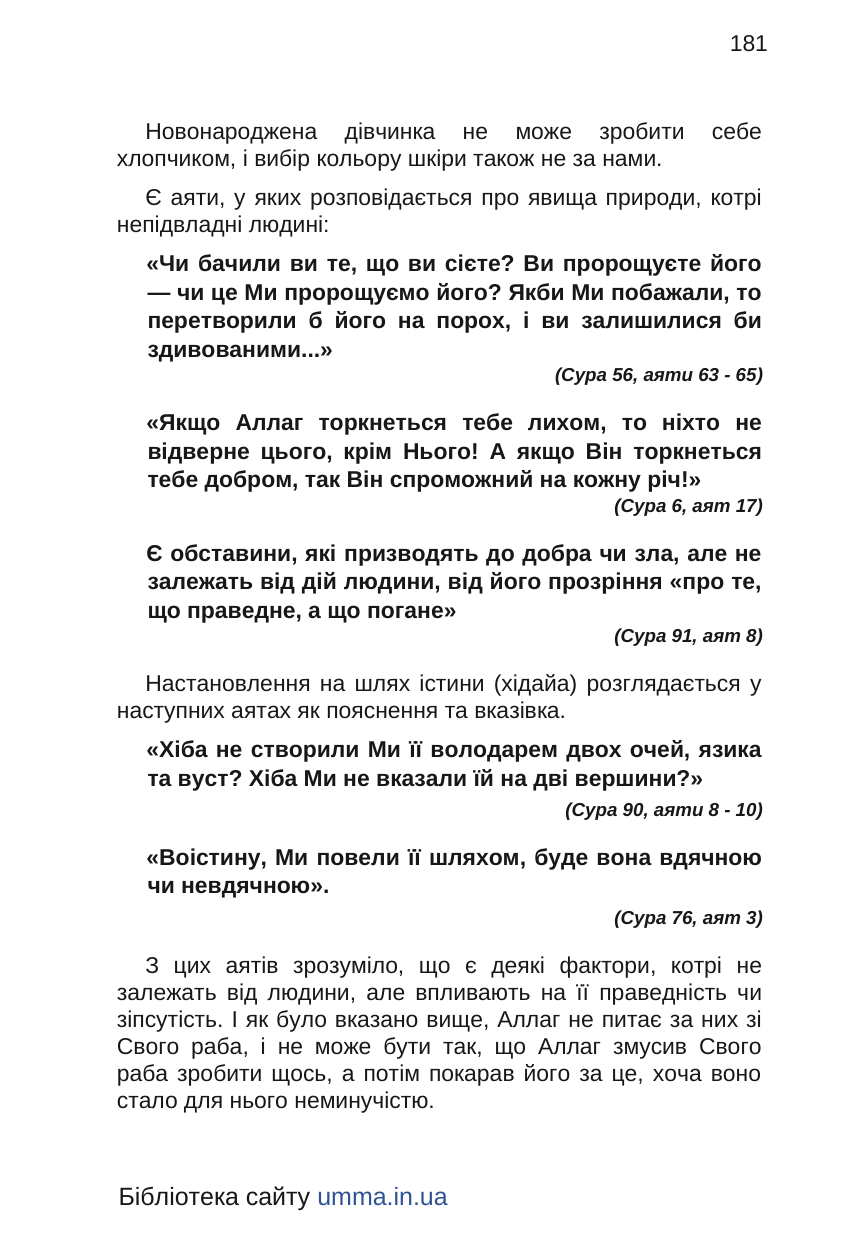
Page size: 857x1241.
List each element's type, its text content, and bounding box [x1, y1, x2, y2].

text Настановлення на шлях істини (хідайа) розглядається у наступних аятах як пояснення та вказівка. [117, 670, 762, 723]
text «Чи бачили ви те, що ви сієте? Ви пророщуєте його — чи це Ми пророщуємо його? Якби Ми побажали, то перетворили б його на порох, і ви залишилися би здивованими...» [146, 250, 763, 362]
text (Сура 6, аят 17) [118, 494, 763, 516]
text (Сура 56, аяти 63 - 65) [118, 364, 763, 386]
text (Сура 91, аят 8) [118, 625, 763, 647]
text Є обставини, які призводять до добра чи зла, але не залежать від дій людини, від його прозріння «про те, що праведне, а що погане» [146, 540, 763, 623]
text Новонароджена дівчинка не може зробити себе хлопчиком, і вибір кольору шкіри також не за нами. [117, 118, 762, 172]
text «Хіба не створили Ми її володарем двох очей, язика та вуст? Хіба Ми не вказали їй на дві вершини?» [146, 736, 763, 791]
text «Воістину, Ми повели її шляхом, буде вона вдячною чи невдячною». [146, 844, 763, 899]
text «Якщо Аллаг торкнеться тебе лихом, то ніхто не відверне цього, крім Нього! А якщо Він торкнеться тебе добром, так Він спроможний на кожну річ!» [146, 409, 763, 492]
text З цих аятів зрозуміло, що є деякі фактори, котрі не залежать від людини, але впливають на її праведність чи зіпсутість. І як було вказано вище, Аллаг не питає за них зі Свого раба, і не може бути так, що Аллаг змусив Свого раба зробити щось, а потім покарав його за це, хоча воно стало для нього неминучістю. [117, 952, 762, 1114]
text (Сура 90, аяти 8 - 10) [118, 799, 763, 821]
text Є аяти, у яких розповідається про явища природи, котрі непідвладні людині: [117, 184, 762, 238]
text (Сура 76, аят 3) [118, 907, 763, 928]
